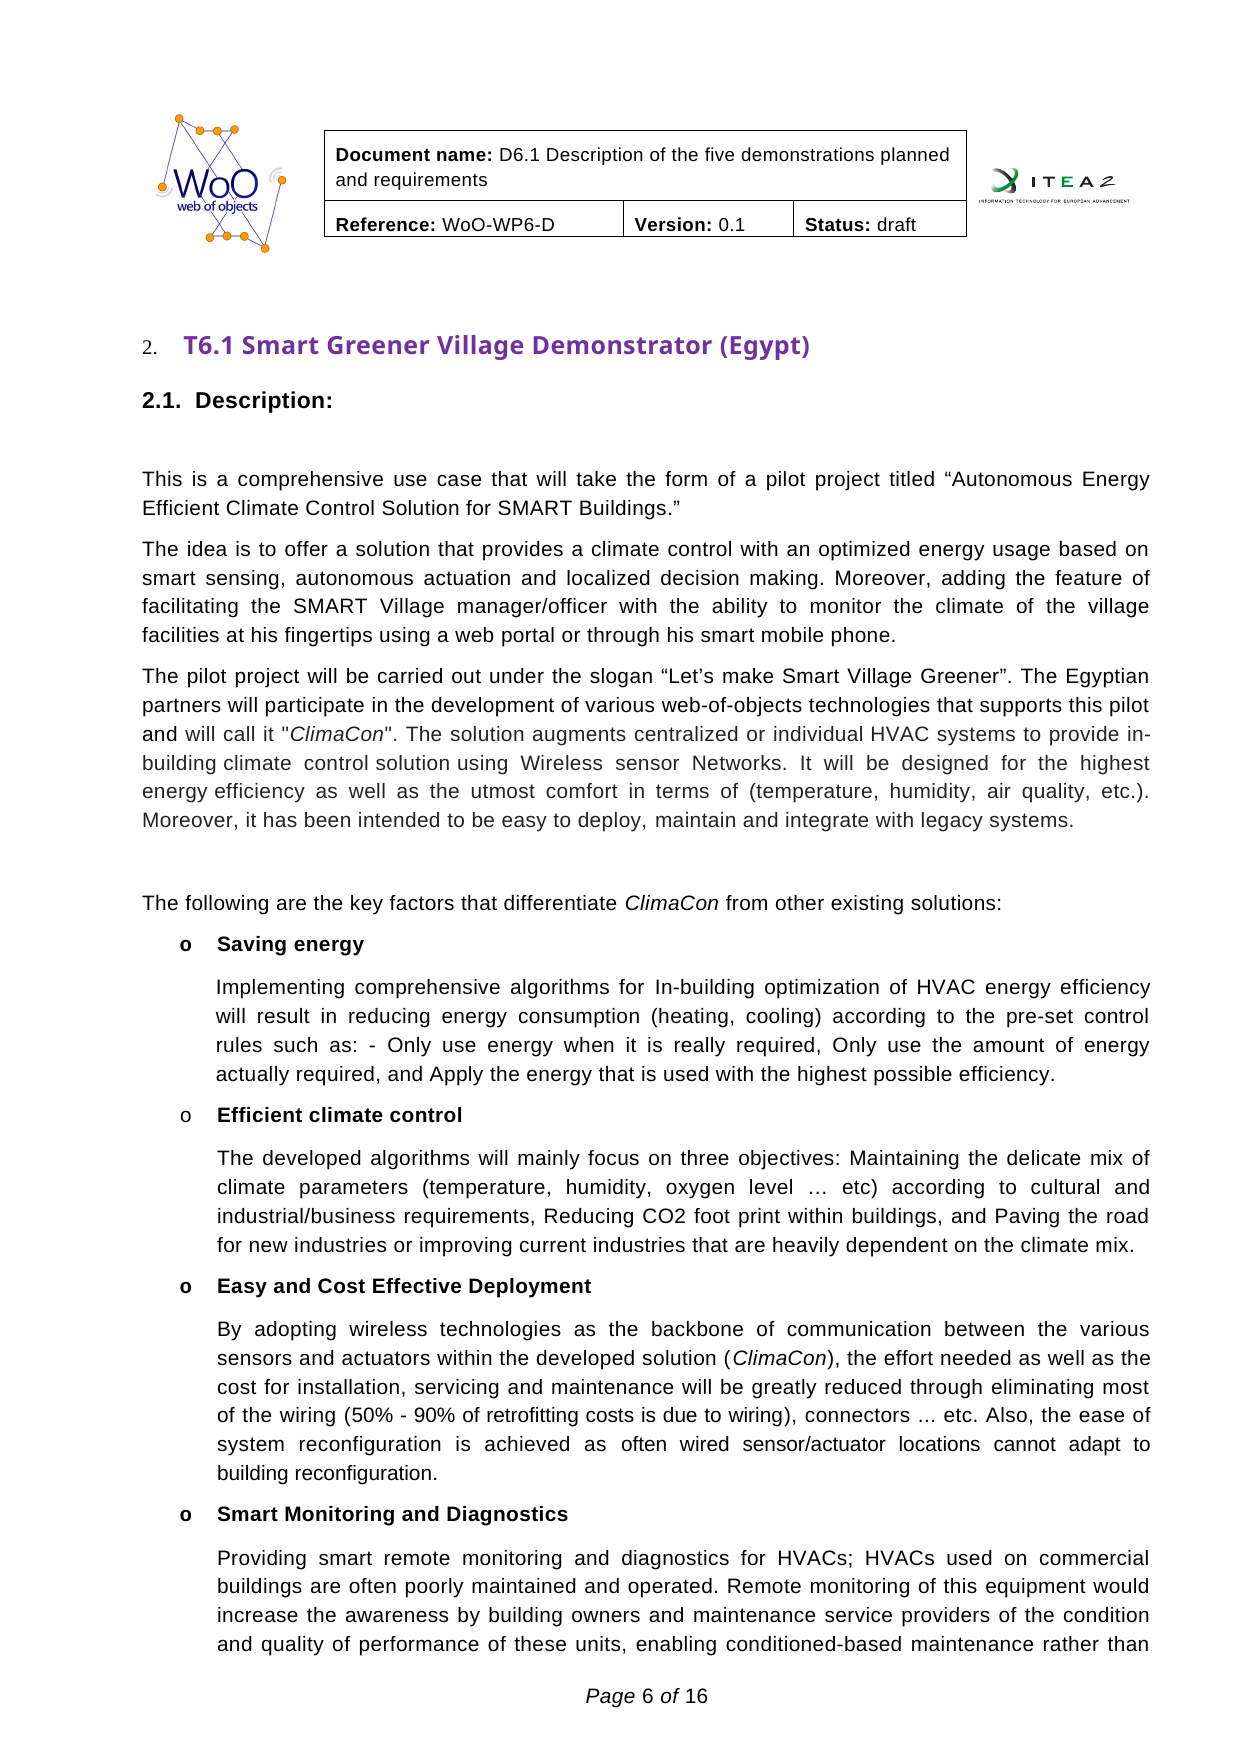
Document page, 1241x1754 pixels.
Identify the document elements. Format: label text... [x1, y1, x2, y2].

text The pilot project will be carried out under the slogan “Let’s make Smart Village Greener”. The Egyptian partners will participate in the development of various web-of-objects technologies that supports this pilot and will call it "ClimaCon". The solution augments centralized or individual HVAC systems to provide in-building climate control solution using Wireless sensor Networks. It will be designed for the highest energy efficiency as well as the utmost comfort in terms of (temperature, humidity, air quality, etc.). Moreover, it has been intended to be easy to deploy, maintain and integrate with legacy systems. [142, 774, 1152, 832]
list Saving energy [179, 932, 1152, 958]
text The following are the key factors that differentiate ClimaCon from other existing solutions: [142, 891, 1152, 914]
list Easy and Cost Effective Deployment [179, 1274, 1152, 1299]
subtitle T6.1 Smart Greener Village Demonstrator (Egypt) [142, 328, 1152, 362]
text The developed algorithms will mainly focus on three objectives: Maintaining the delicate mix of climate parameters (temperature, humidity, oxygen level … etc) according to cultural and industrial/business requirements, Reducing CO2 foot print within buildings, and Paving the road for new industries or improving current industries that are heavily dependent on the climate mix. [217, 1146, 1152, 1256]
subtitle Description: [142, 387, 1152, 413]
text This is a comprehensive use case that will take the form of a pilot project titled “Autonomous Energy Efficient Climate Control Solution for SMART Buildings.” [142, 467, 1152, 519]
text The idea is to offer a solution that provides a climate control with an optimized energy usage based on smart sensing, autonomous actuation and localized decision making. Moreover, adding the feature of facilitating the SMART Village manager/officer with the ability to monitor the climate of the village facilities at his fingertips using a web portal or through his smart mobile phone. [142, 537, 1152, 647]
text Implementing comprehensive algorithms for In-building optimization of HVAC energy efficiency will result in reducing energy consumption (heating, cooling) according to the pre-set control rules such as: - Only use energy when it is really required, Only use the amount of energy actually required, and Apply the energy that is used with the highest possible efficiency. [216, 975, 1152, 1085]
text By adopting wireless technologies as the backbone of communication between the various sensors and actuators within the developed solution (ClimaCon), the effort needed as well as the cost for installation, servicing and maintenance will be greatly reduced through eliminating most of the wiring (50% - 90% of retrofitting costs is due to wiring), connectors ... etc. Also, the ease of system reconfiguration is achieved as often wired sensor/actuator locations cannot adapt to building reconfiguration. [217, 1317, 1152, 1485]
text The pilot project will be carried out under the slogan “Let’s make Smart Village Greener”. The Egyptian partners will participate in the development of various web-of-objects technologies that supports this pilot and will call it "ClimaCon". The solution augments centralized or individual HVAC systems to provide in-building climate control solution using Wireless sensor Networks. It will be designed for the highest energy efficiency as well as the utmost comfort in terms of (temperature, humidity, air quality, etc.). Moreover, it has been intended to be easy to deploy, maintain and integrate with legacy systems. [142, 664, 1152, 751]
list Smart Monitoring and Diagnostics [142, 1502, 1152, 1528]
picture [141, 101, 302, 269]
list Efficient climate control [179, 1103, 1152, 1128]
